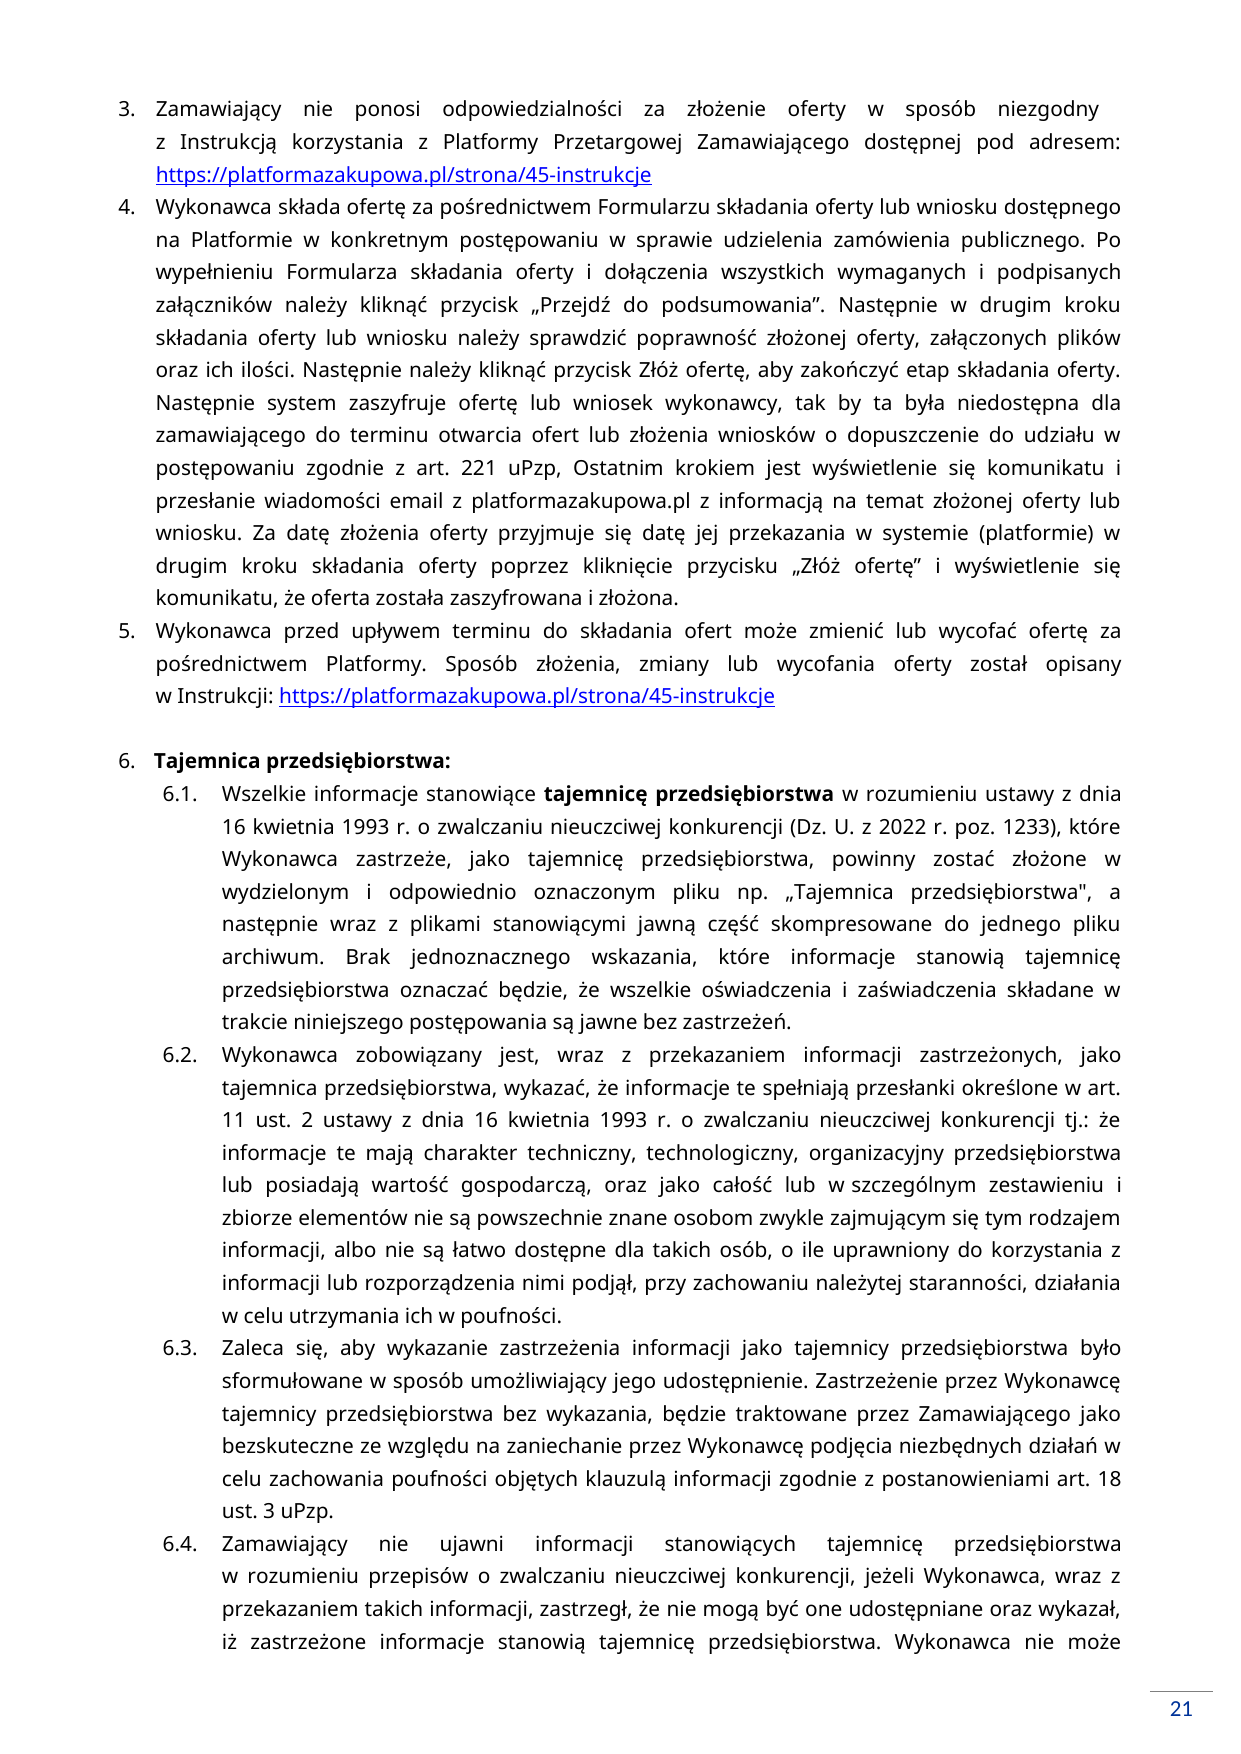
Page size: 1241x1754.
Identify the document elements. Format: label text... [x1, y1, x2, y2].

list Wykonawca zobowiązany jest, wraz z przekazaniem informacji zastrzeżonych, jako tajemnica przedsiębiorstwa, wykazać, że informacje te spełniają przesłanki określone w art. 11 ust. 2 ustawy z dnia 16 kwietnia 1993 r. o zwalczaniu nieuczciwej konkurencji tj.: że informacje te mają charakter techniczny, technologiczny, organizacyjny przedsiębiorstwa lub posiadają wartość gospodarczą, oraz jako całość lub w szczególnym zestawieniu i zbiorze elementów nie są powszechnie znane osobom zwykle zajmującym się tym rodzajem informacji, albo nie są łatwo dostępne dla takich osób, o ile uprawniony do korzystania z informacji lub rozporządzenia nimi podjął, przy zachowaniu należytej staranności, działania w celu utrzymania ich w poufności. [162, 1040, 1122, 1329]
list Zamawiający nie ponosi odpowiedzialności za złożenie oferty w sposób niezgodny z Instrukcją korzystania z Platformy Przetargowej Zamawiającego dostępnej pod adresem: https://platformazakupowa.pl/strona/45-instrukcje [118, 94, 1122, 188]
list Tajemnica przedsiębiorstwa: [118, 747, 1122, 775]
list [162, 1529, 1122, 1655]
list Wykonawca składa ofertę za pośrednictwem Formularzu składania oferty lub wniosku dostępnego na Platformie w konkretnym postępowaniu w sprawie udzielenia zamówienia publicznego. Po wypełnieniu Formularza składania oferty i dołączenia wszystkich wymaganych i podpisanych załączników należy kliknąć przycisk „Przejdź do podsumowania”. Następnie w drugim kroku składania oferty lub wniosku należy sprawdzić poprawność złożonej oferty, załączonych plików oraz ich ilości. Następnie należy kliknąć przycisk Złóż ofertę, aby zakończyć etap składania oferty. Następnie system zaszyfruje ofertę lub wniosek wykonawcy, tak by ta była niedostępna dla zamawiającego do terminu otwarcia ofert lub złożenia wniosków o dopuszczenie do udziału w postępowaniu zgodnie z art. 221 uPzp, Ostatnim krokiem jest wyświetlenie się komunikatu i przesłanie wiadomości email z platformazakupowa.pl z informacją na temat złożonej oferty lub wniosku. Za datę złożenia oferty przyjmuje się datę jej przekazania w systemie (platformie) w drugim kroku składania oferty poprzez kliknięcie przycisku „Złóż ofertę” i wyświetlenie się komunikatu, że oferta została zaszyfrowana i złożona. [118, 192, 1122, 612]
list Wykonawca przed upływem terminu do składania ofert może zmienić lub wycofać ofertę za pośrednictwem Platformy. Sposób złożenia, zmiany lub wycofania oferty został opisany w Instrukcji: https://platformazakupowa.pl/strona/45-instrukcje [118, 616, 1122, 710]
list Wszelkie informacje stanowiące tajemnicę przedsiębiorstwa w rozumieniu ustawy z dnia 16 kwietnia 1993 r. o zwalczaniu nieuczciwej konkurencji (Dz. U. z 2022 r. poz. 1233), które Wykonawca zastrzeże, jako tajemnicę przedsiębiorstwa, powinny zostać złożone w wydzielonym i odpowiednio oznaczonym pliku np. „Tajemnica przedsiębiorstwa", a następnie wraz z plikami stanowiącymi jawną część skompresowane do jednego pliku archiwum. Brak jednoznacznego wskazania, które informacje stanowią tajemnicę przedsiębiorstwa oznaczać będzie, że wszelkie oświadczenia i zaświadczenia składane w trakcie niniejszego postępowania są jawne bez zastrzeżeń. [162, 779, 1122, 1036]
list Zaleca się, aby wykazanie zastrzeżenia informacji jako tajemnicy przedsiębiorstwa było sformułowane w sposób umożliwiający jego udostępnienie. Zastrzeżenie przez Wykonawcę tajemnicy przedsiębiorstwa bez wykazania, będzie traktowane przez Zamawiającego jako bezskuteczne ze względu na zaniechanie przez Wykonawcę podjęcia niezbędnych działań w celu zachowania poufności objętych klauzulą informacji zgodnie z postanowieniami art. 18 ust. 3 uPzp. [162, 1333, 1122, 1525]
